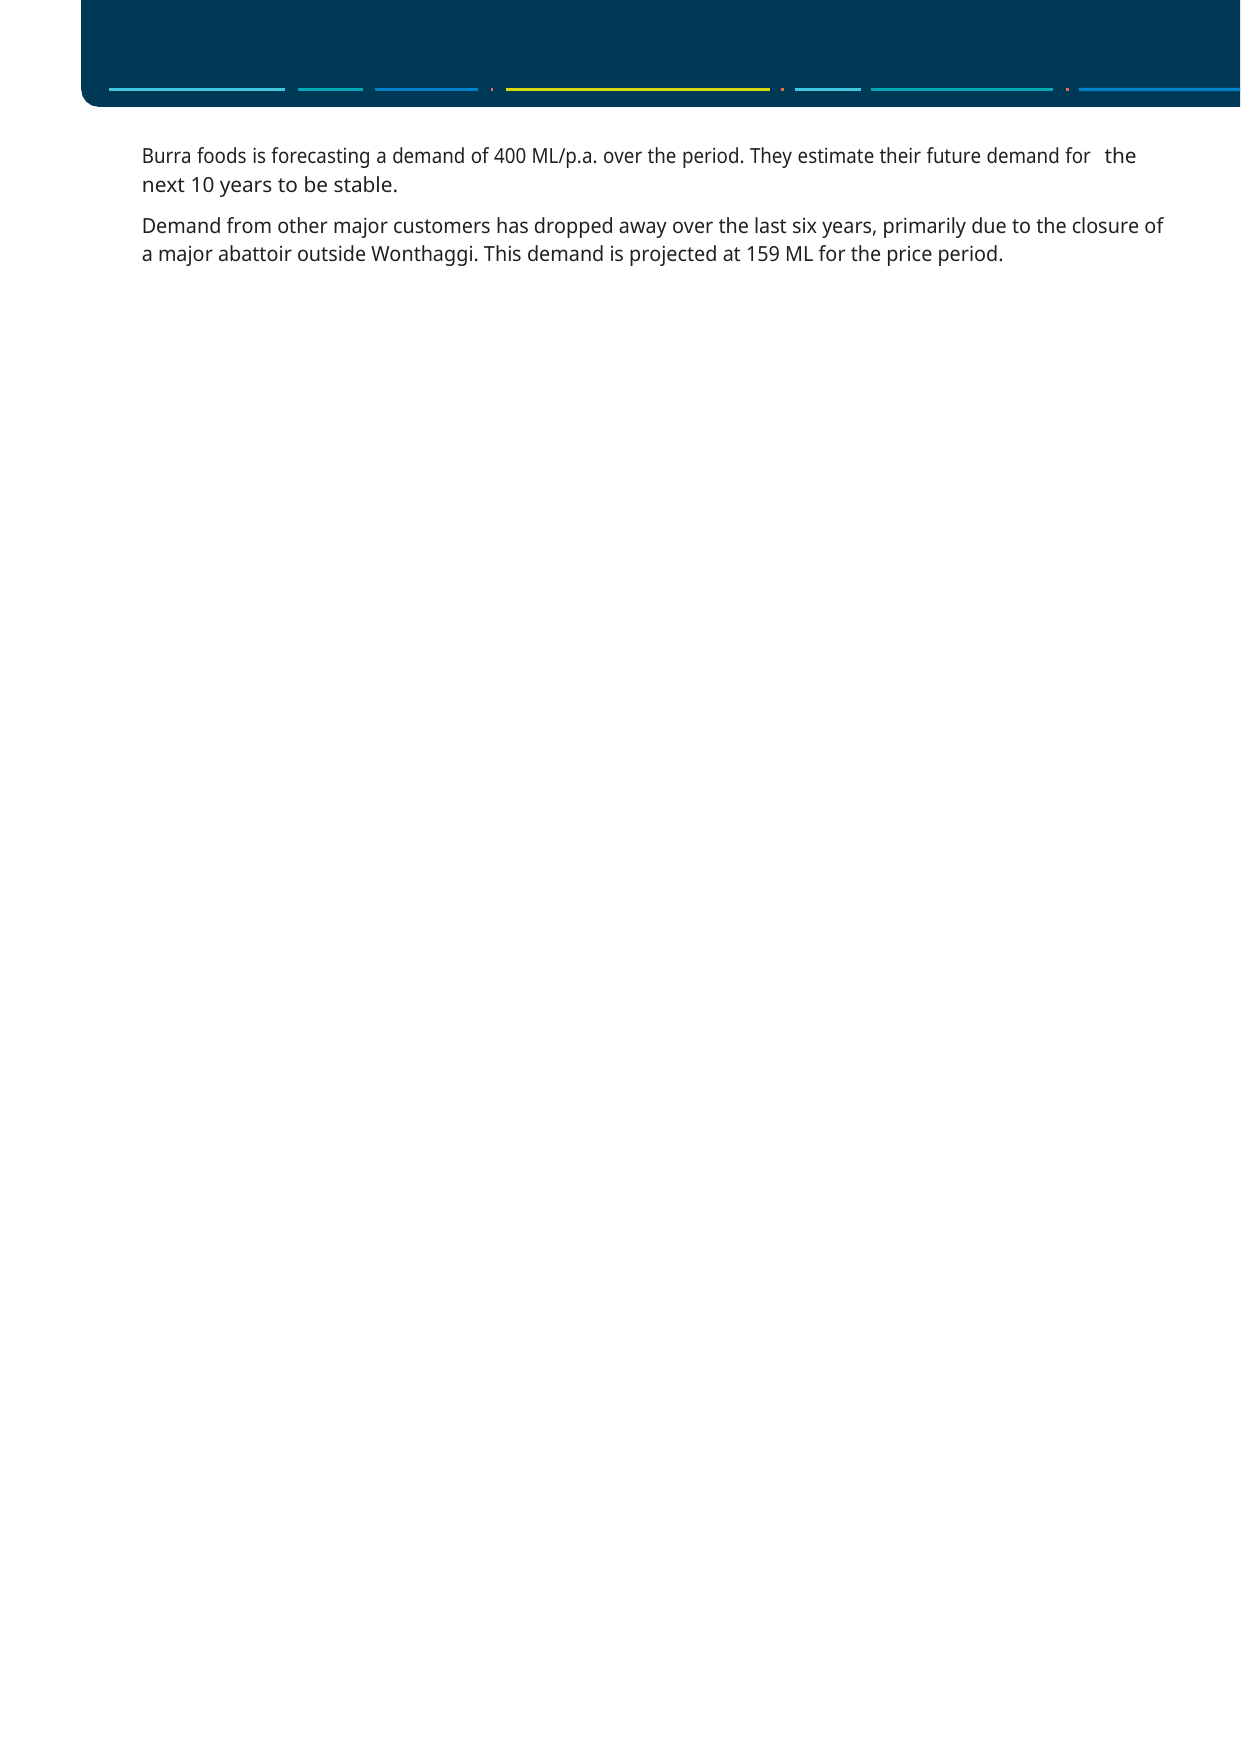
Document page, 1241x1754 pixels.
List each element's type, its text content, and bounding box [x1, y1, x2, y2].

text Burra foods is forecasting a demand of 400 ML/p.a. over the period. They estimate their future demand for the next 10 years to be stable. [142, 142, 1137, 199]
text Demand from other major customers has dropped away over the last six years, primarily due to the closure of a major abattoir outside Wonthaggi. This demand is projected at 159 ML for the price period. [142, 211, 1166, 268]
